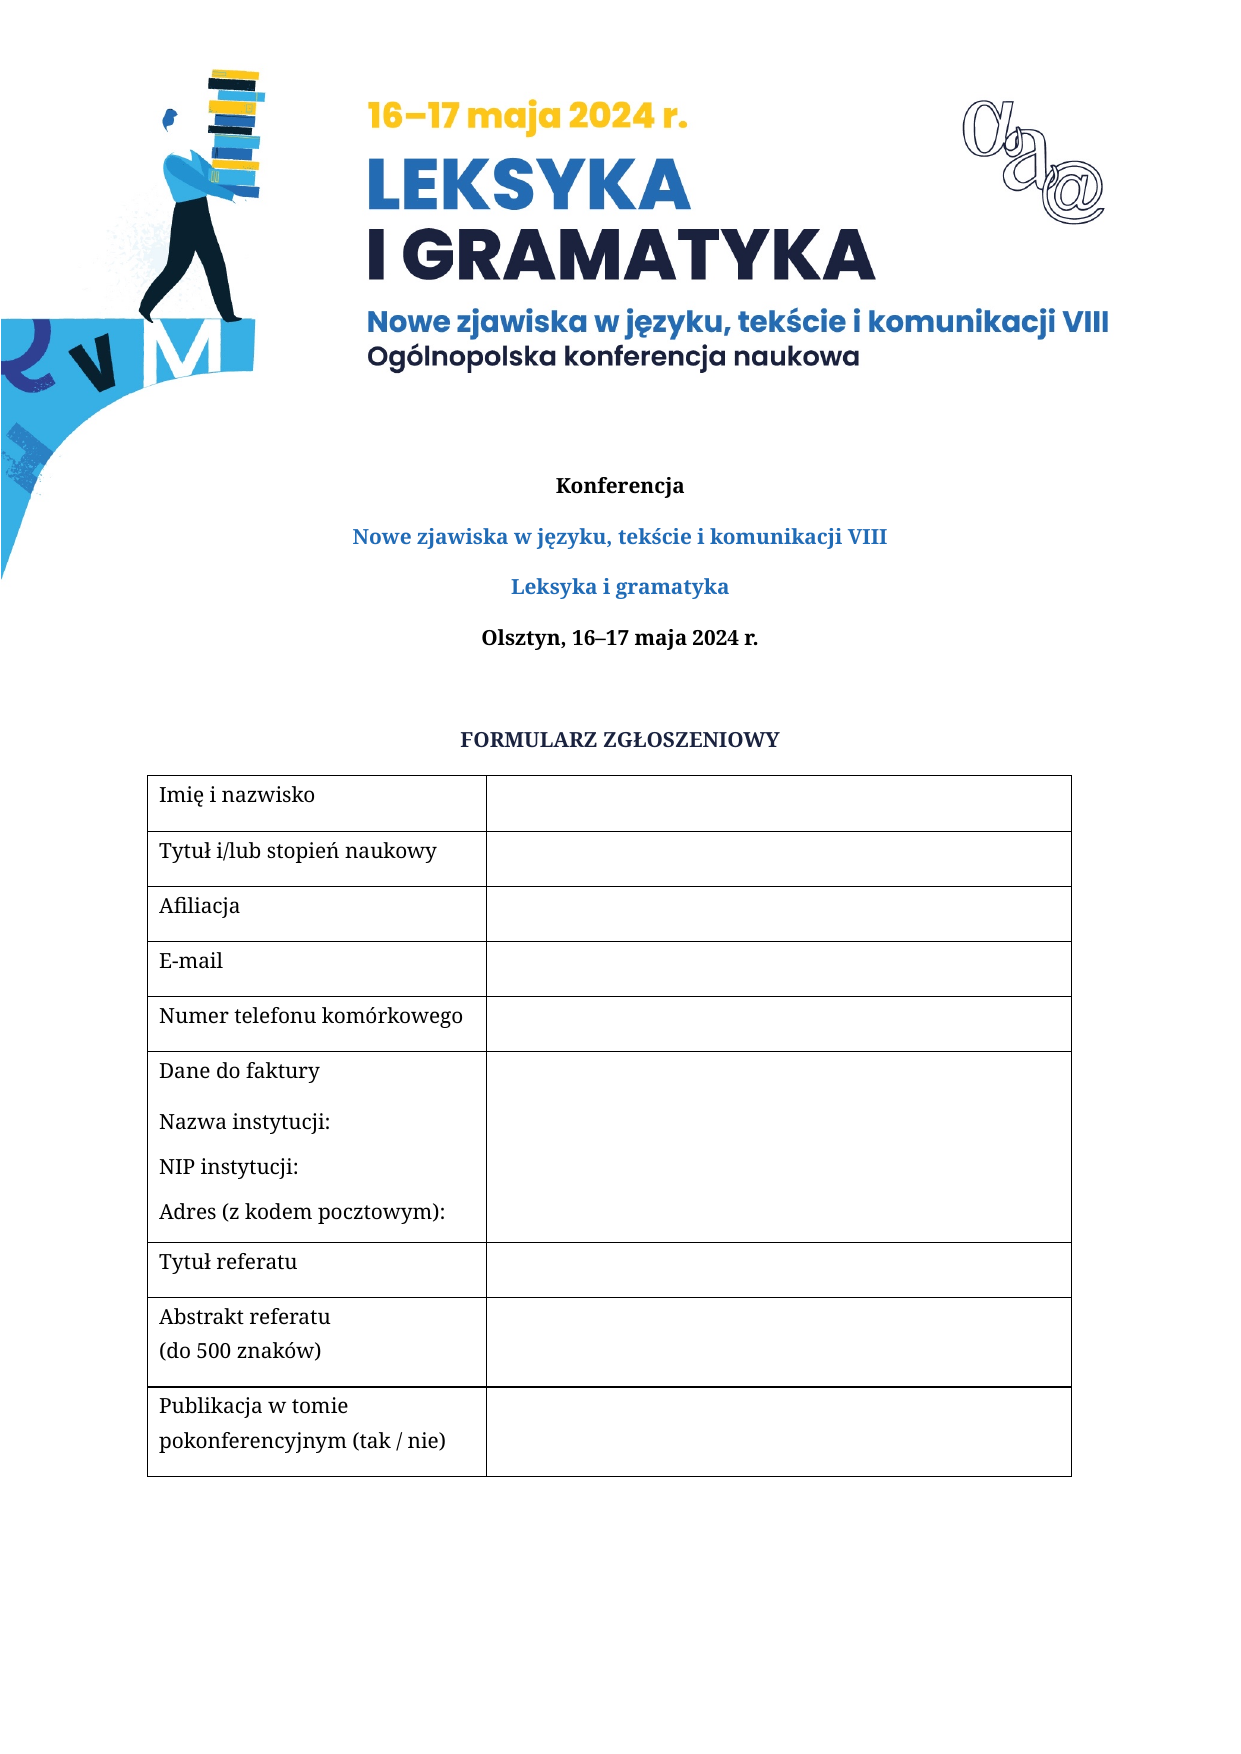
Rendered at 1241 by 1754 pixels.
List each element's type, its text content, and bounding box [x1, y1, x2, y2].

table_cell [487, 942, 1071, 996]
table_cell Publikacja w tomie pokonferencyjnym (tak / nie) [148, 1388, 486, 1476]
table_cell [487, 1052, 1071, 1242]
table_cell [487, 1388, 1071, 1476]
table_cell [487, 832, 1071, 886]
picture [1, 6, 1241, 620]
table_cell Tytuł referatu [148, 1243, 486, 1297]
table_cell Dane do faktury Nazwa instytucji: NIP instytucji: Adres (z kodem pocztowym): [148, 1052, 486, 1242]
table_cell Afiliacja [148, 887, 486, 941]
table_cell [487, 1243, 1071, 1297]
table_cell E-mail [148, 942, 486, 996]
table_header Imię i nazwisko [148, 776, 486, 831]
text FORMULARZ ZGŁOSZENIOWY [148, 725, 1093, 753]
text Leksyka i gramatyka [148, 572, 1093, 601]
table_cell Tytuł i/lub stopień naukowy [148, 832, 486, 886]
table_cell [487, 887, 1071, 941]
table_cell [487, 1298, 1071, 1386]
table_cell [487, 997, 1071, 1051]
table_header [487, 776, 1071, 831]
table_cell Numer telefonu komórkowego [148, 997, 486, 1051]
text Nowe zjawiska w języku, tekście i komunikacji VIII [148, 522, 1093, 550]
text Konferencja [148, 471, 1093, 499]
text Olsztyn, 16–17 maja 2024 r. [148, 623, 1093, 652]
table_cell Abstrakt referatu (do 500 znaków) [148, 1298, 486, 1386]
